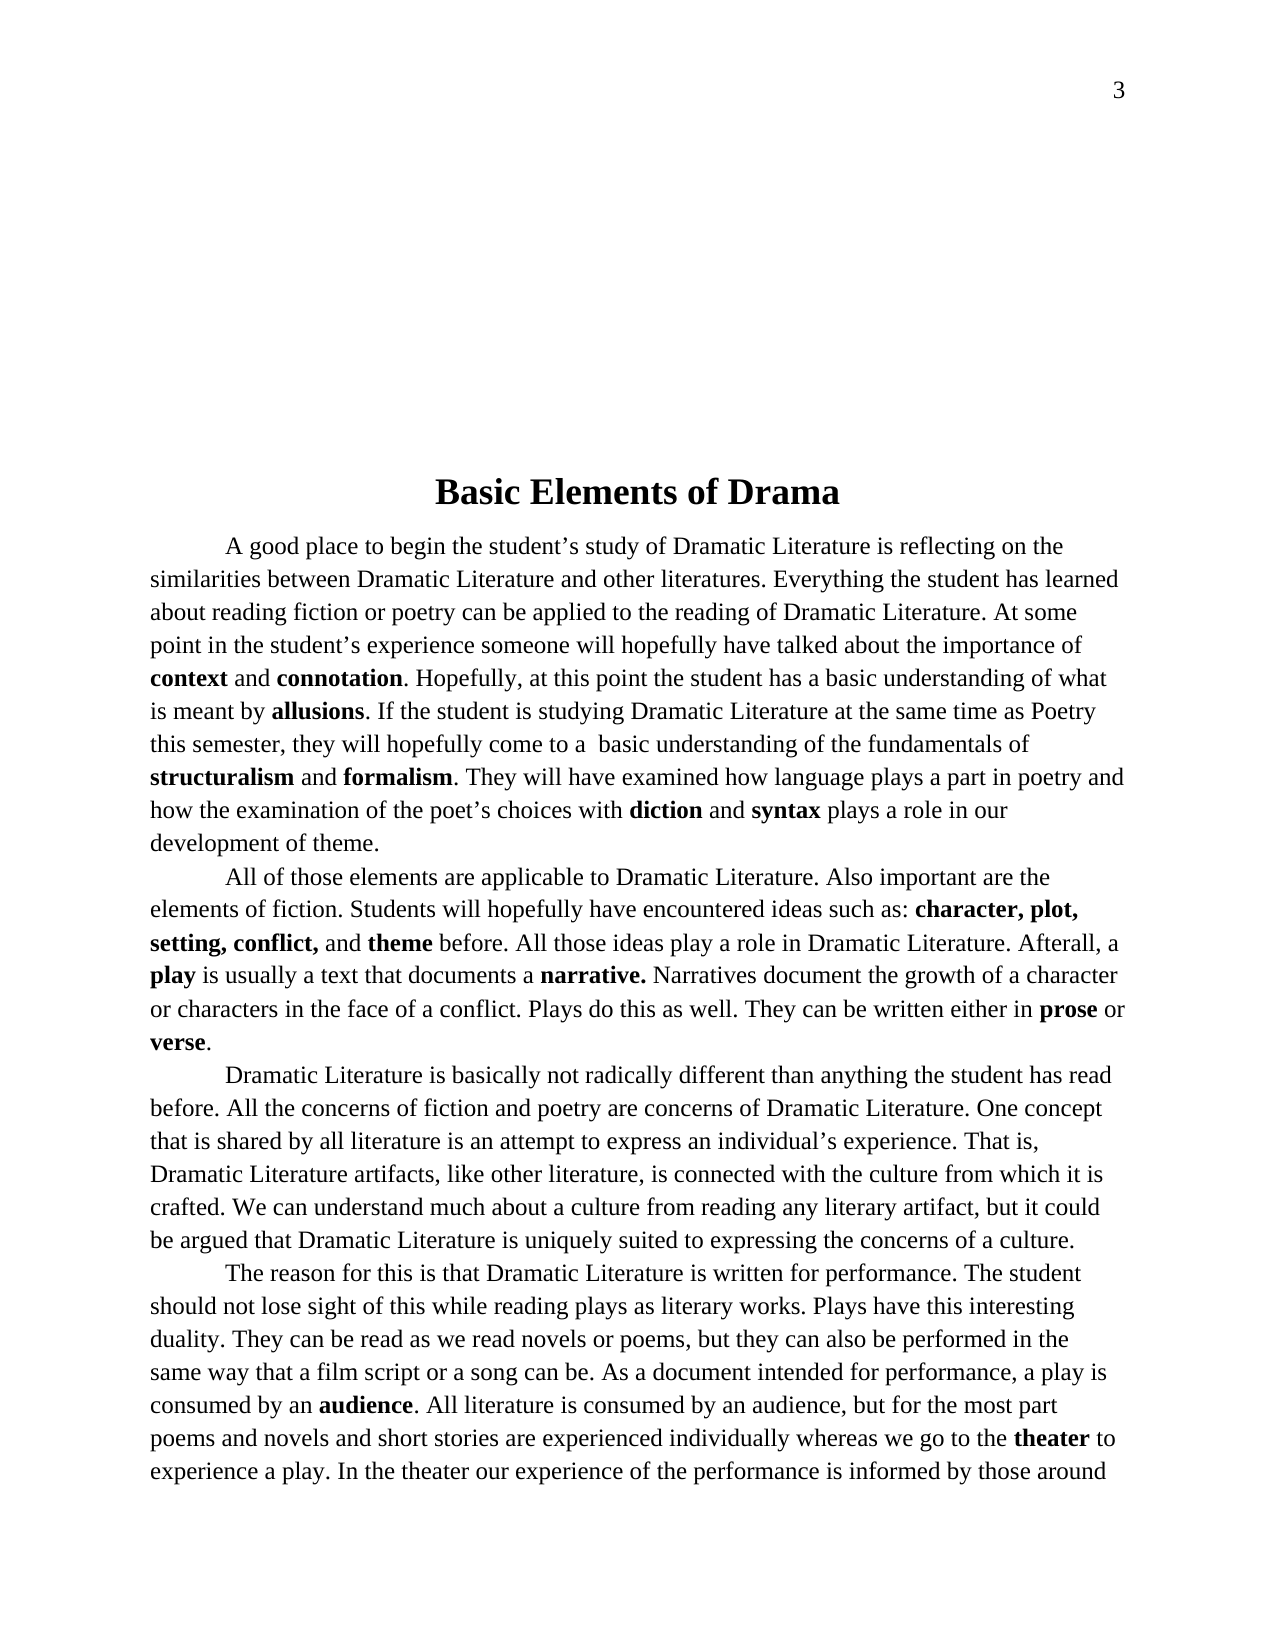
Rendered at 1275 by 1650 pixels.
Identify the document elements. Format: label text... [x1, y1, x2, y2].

text A good place to begin the student’s study of Dramatic Literature is reflecting on the similarities between Dramatic Literature and other literatures. Everything the student has learned about reading fiction or poetry can be applied to the reading of Dramatic Literature. At some point in the student’s experience someone will hopefully have talked about the importance of context and connotation. Hopefully, at this point the student has a basic understanding of what is meant by allusions. If the student is studying Dramatic Literature at the same time as Poetry this semester, they will hopefully come to a basic understanding of the fundamentals of structuralism and formalism. They will have examined how language plays a part in poetry and how the examination of the poet’s choices with diction and syntax plays a role in our development of theme. [150, 531, 1125, 857]
text Dramatic Literature is basically not radically different than anything the student has read before. All the concerns of fiction and poetry are concerns of Dramatic Literature. One concept that is shared by all literature is an attempt to express an individual’s experience. That is, Dramatic Literature artifacts, like other literature, is connected with the culture from which it is crafted. We can understand much about a culture from reading any literary artifact, but it could be argued that Dramatic Literature is uniquely suited to expressing the concerns of a culture. [150, 1060, 1125, 1253]
text All of those elements are applicable to Dramatic Literature. Also important are the elements of fiction. Students will hopefully have encountered ideas such as: character, plot, setting, conflict, and theme before. All those ideas play a role in Dramatic Literature. Afterall, a play is usually a text that documents a narrative. Narratives document the growth of a character or characters in the face of a conflict. Plays do this as well. They can be written either in prose or verse. [150, 862, 1125, 1055]
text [150, 1258, 1125, 1485]
subtitle Basic Elements of Drama [150, 469, 1125, 512]
